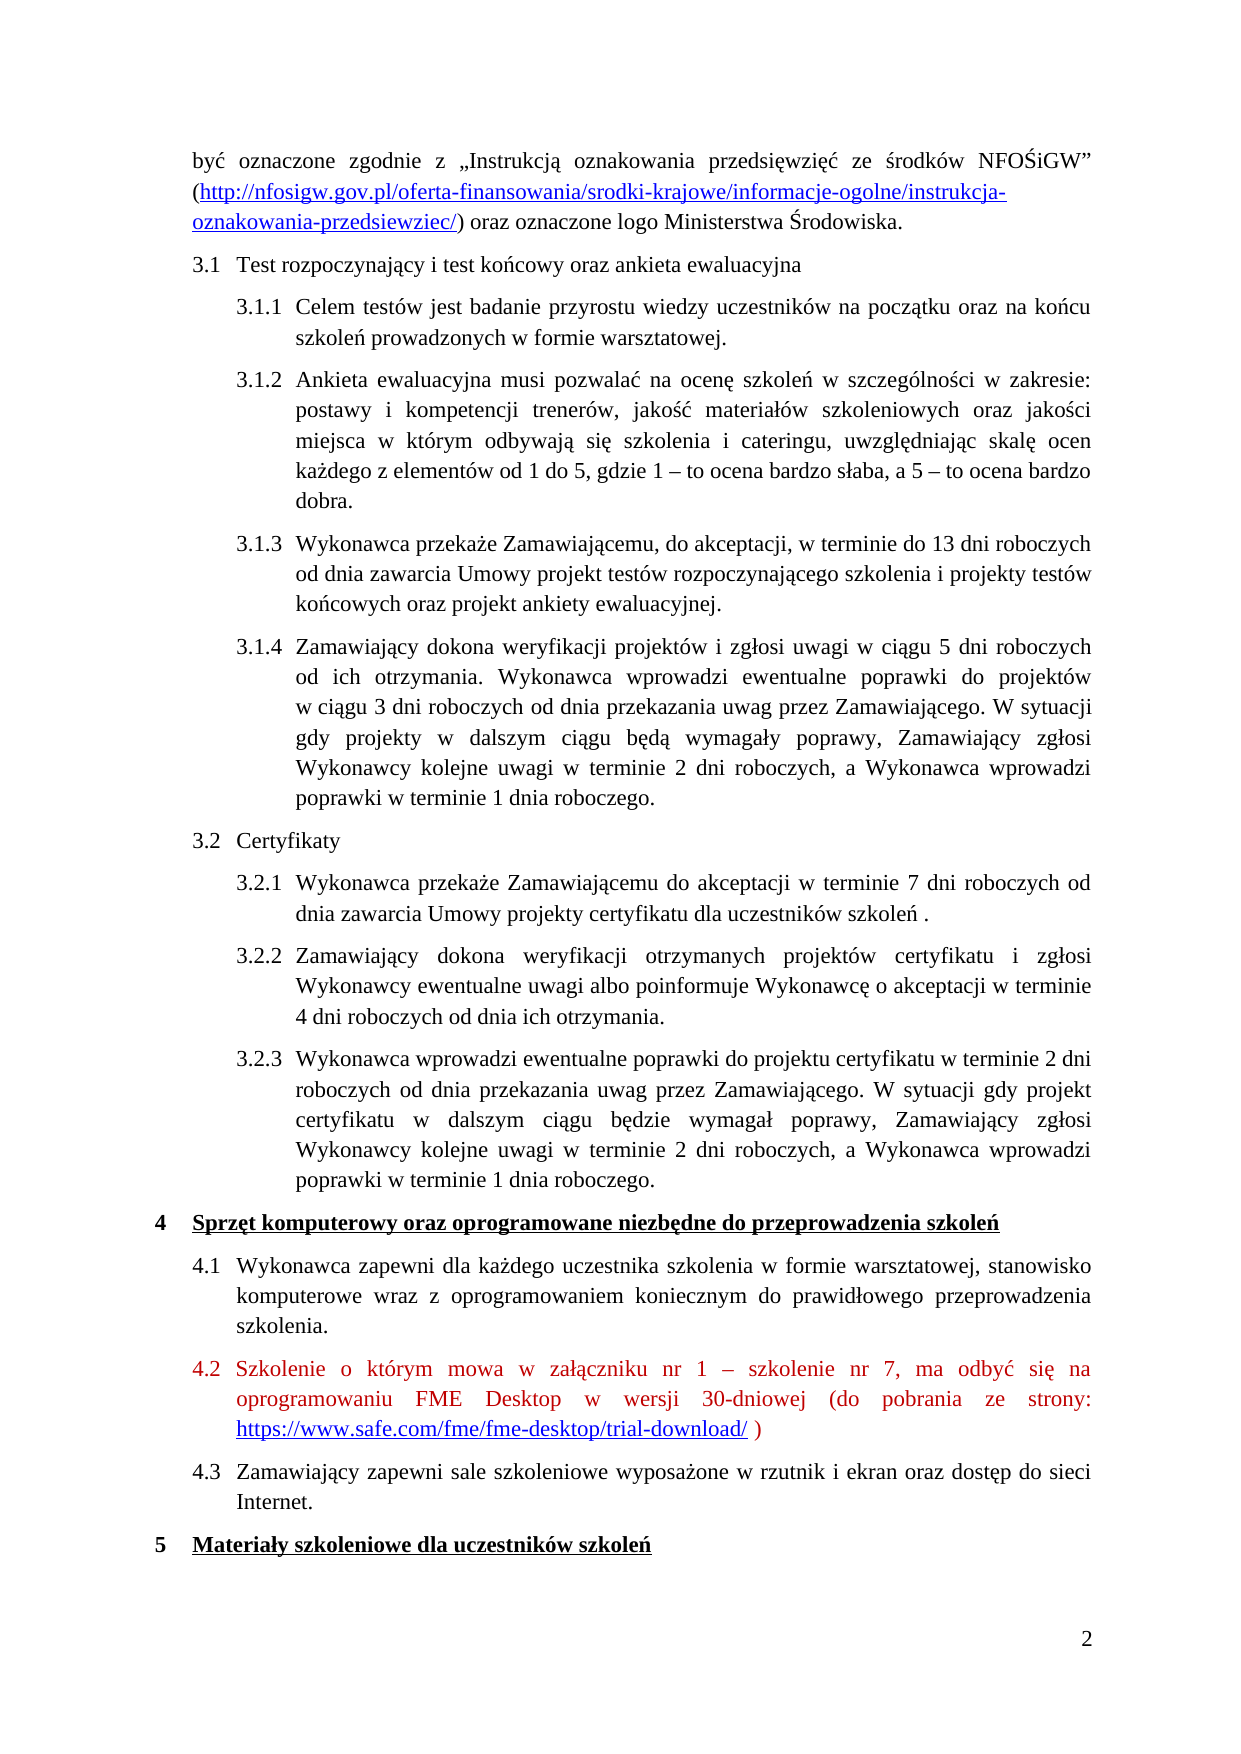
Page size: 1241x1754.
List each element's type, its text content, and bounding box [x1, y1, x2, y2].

text 3.1.3 Wykonawca przekaże Zamawiającemu, do akceptacji, w terminie do 13 dni roboczych od dnia zawarcia Umowy projekt testów rozpoczynającego szkolenia i projekty testów końcowych oraz projekt ankiety ewaluacyjnej. [236, 530, 1093, 617]
text 3.1 Test rozpoczynający i test końcowy oraz ankieta ewaluacyjna [192, 251, 1093, 277]
text 3.2 Certyfikaty [192, 827, 1093, 853]
list Materiały szkoleniowe dla uczestników szkoleń [154, 1531, 1093, 1557]
text 3.2.2 Zamawiający dokona weryfikacji otrzymanych projektów certyfikatu i zgłosi Wykonawcy ewentualne uwagi albo poinformuje Wykonawcę o akceptacji w terminie 4 dni roboczych od dnia ich otrzymania. [236, 942, 1093, 1029]
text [192, 148, 1093, 234]
text 3.1.4 Zamawiający dokona weryfikacji projektów i zgłosi uwagi w ciągu 5 dni roboczych od ich otrzymania. Wykonawca wprowadzi ewentualne poprawki do projektów w ciągu 3 dni roboczych od dnia przekazania uwag przez Zamawiającego. W sytuacji gdy projekty w dalszym ciągu będą wymagały poprawy, Zamawiający zgłosi Wykonawcy kolejne uwagi w terminie 2 dni roboczych, a Wykonawca wprowadzi poprawki w terminie 1 dnia roboczego. [236, 633, 1093, 810]
text 3.1.2 Ankieta ewaluacyjna musi pozwalać na ocenę szkoleń w szczególności w zakresie: postawy i kompetencji trenerów, jakość materiałów szkoleniowych oraz jakości miejsca w którym odbywają się szkolenia i cateringu, uwzględniając skalę ocen każdego z elementów od 1 do 5, gdzie 1 – to ocena bardzo słaba, a 5 – to ocena bardzo dobra. [236, 366, 1093, 513]
text 4.3 Zamawiający zapewni sale szkoleniowe wyposażone w rzutnik i ekran oraz dostęp do sieci Internet. [192, 1458, 1093, 1514]
list Sprzęt komputerowy oraz oprogramowane niezbędne do przeprowadzenia szkoleń [154, 1209, 1093, 1235]
text 4.1 Wykonawca zapewni dla każdego uczestnika szkolenia w formie warsztatowej, stanowisko komputerowe wraz z oprogramowaniem koniecznym do prawidłowego przeprowadzenia szkolenia. [192, 1252, 1093, 1338]
text 3.2.3 Wykonawca wprowadzi ewentualne poprawki do projektu certyfikatu w terminie 2 dni roboczych od dnia przekazania uwag przez Zamawiającego. W sytuacji gdy projekt certyfikatu w dalszym ciągu będzie wymagał poprawy, Zamawiający zgłosi Wykonawcy kolejne uwagi w terminie 2 dni roboczych, a Wykonawca wprowadzi poprawki w terminie 1 dnia roboczego. [236, 1046, 1093, 1193]
text 3.2.1 Wykonawca przekaże Zamawiającemu do akceptacji w terminie 7 dni roboczych od dnia zawarcia Umowy projekty certyfikatu dla uczestników szkoleń . [236, 869, 1093, 926]
text 3.1.1 Celem testów jest badanie przyrostu wiedzy uczestników na początku oraz na końcu szkoleń prowadzonych w formie warsztatowej. [236, 293, 1093, 350]
text 4.2 Szkolenie o którym mowa w załączniku nr 1 – szkolenie nr 7, ma odbyć się na oprogramowaniu FME Desktop w wersji 30-dniowej (do pobrania ze strony: https://www.safe.com/fme/fme-desktop/trial-download/ ) [192, 1355, 1093, 1442]
